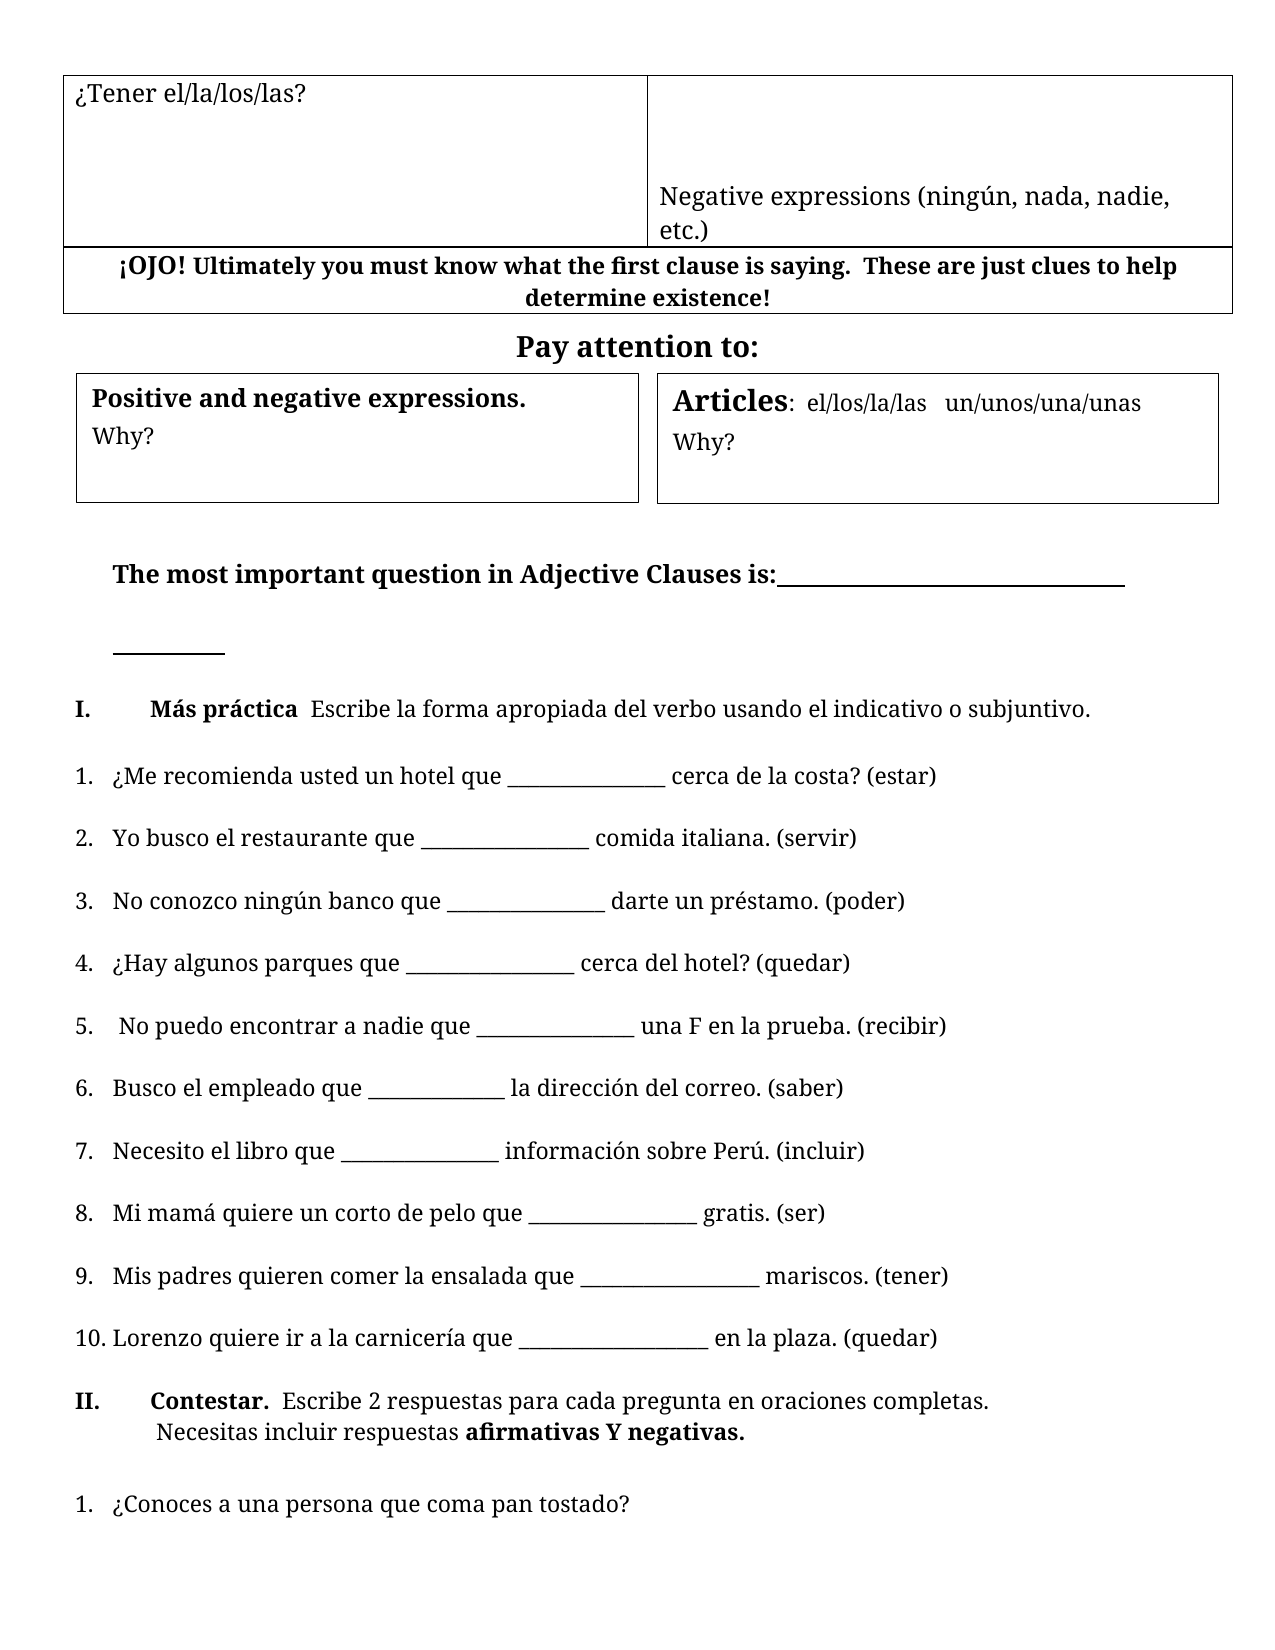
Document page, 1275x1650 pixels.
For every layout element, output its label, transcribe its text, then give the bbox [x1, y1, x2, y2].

list Lorenzo quiere ir a la carnicería que __________________ en la plaza. (quedar) [75, 1322, 1200, 1353]
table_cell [64, 76, 647, 246]
list Necesitas incluir respuestas afirmativas Y negativas. [150, 1416, 1200, 1447]
table_cell ¡OJO! Ultimately you must know what the first clause is saying. These are just clues to help determine existence! [64, 248, 1232, 313]
list Contestar. Escribe 2 respuestas para cada pregunta en oraciones completas. [75, 1385, 1200, 1416]
list Mis padres quieren comer la ensalada que _________________ mariscos. (tener) [75, 1260, 1200, 1291]
list The most important question in Adjective Clauses is: [112, 556, 1200, 658]
text Pay attention to: [75, 326, 1200, 366]
list Yo busco el restaurante que ________________ comida italiana. (servir) [75, 822, 1200, 853]
list ¿Hay algunos parques que ________________ cerca del hotel? (quedar) [75, 947, 1200, 978]
list Mi mamá quiere un corto de pelo que ________________ gratis. (ser) [75, 1197, 1200, 1228]
list Más práctica Escribe la forma apropiada del verbo usando el indicativo o subjuntivo. [75, 692, 1200, 724]
list No puedo encontrar a nadie que _______________ una F en la prueba. (recibir) [75, 1010, 1200, 1041]
list ¿Conoces a una persona que coma pan tostado? [75, 1488, 1200, 1519]
list No conozco ningún banco que _______________ darte un préstamo. (poder) [75, 885, 1200, 916]
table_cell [648, 76, 1232, 246]
list Busco el empleado que _____________ la dirección del correo. (saber) [75, 1072, 1200, 1103]
list Necesito el libro que _______________ información sobre Perú. (incluir) [75, 1135, 1200, 1166]
list ¿Me recomienda usted un hotel que _______________ cerca de la costa? (estar) [75, 760, 1200, 791]
